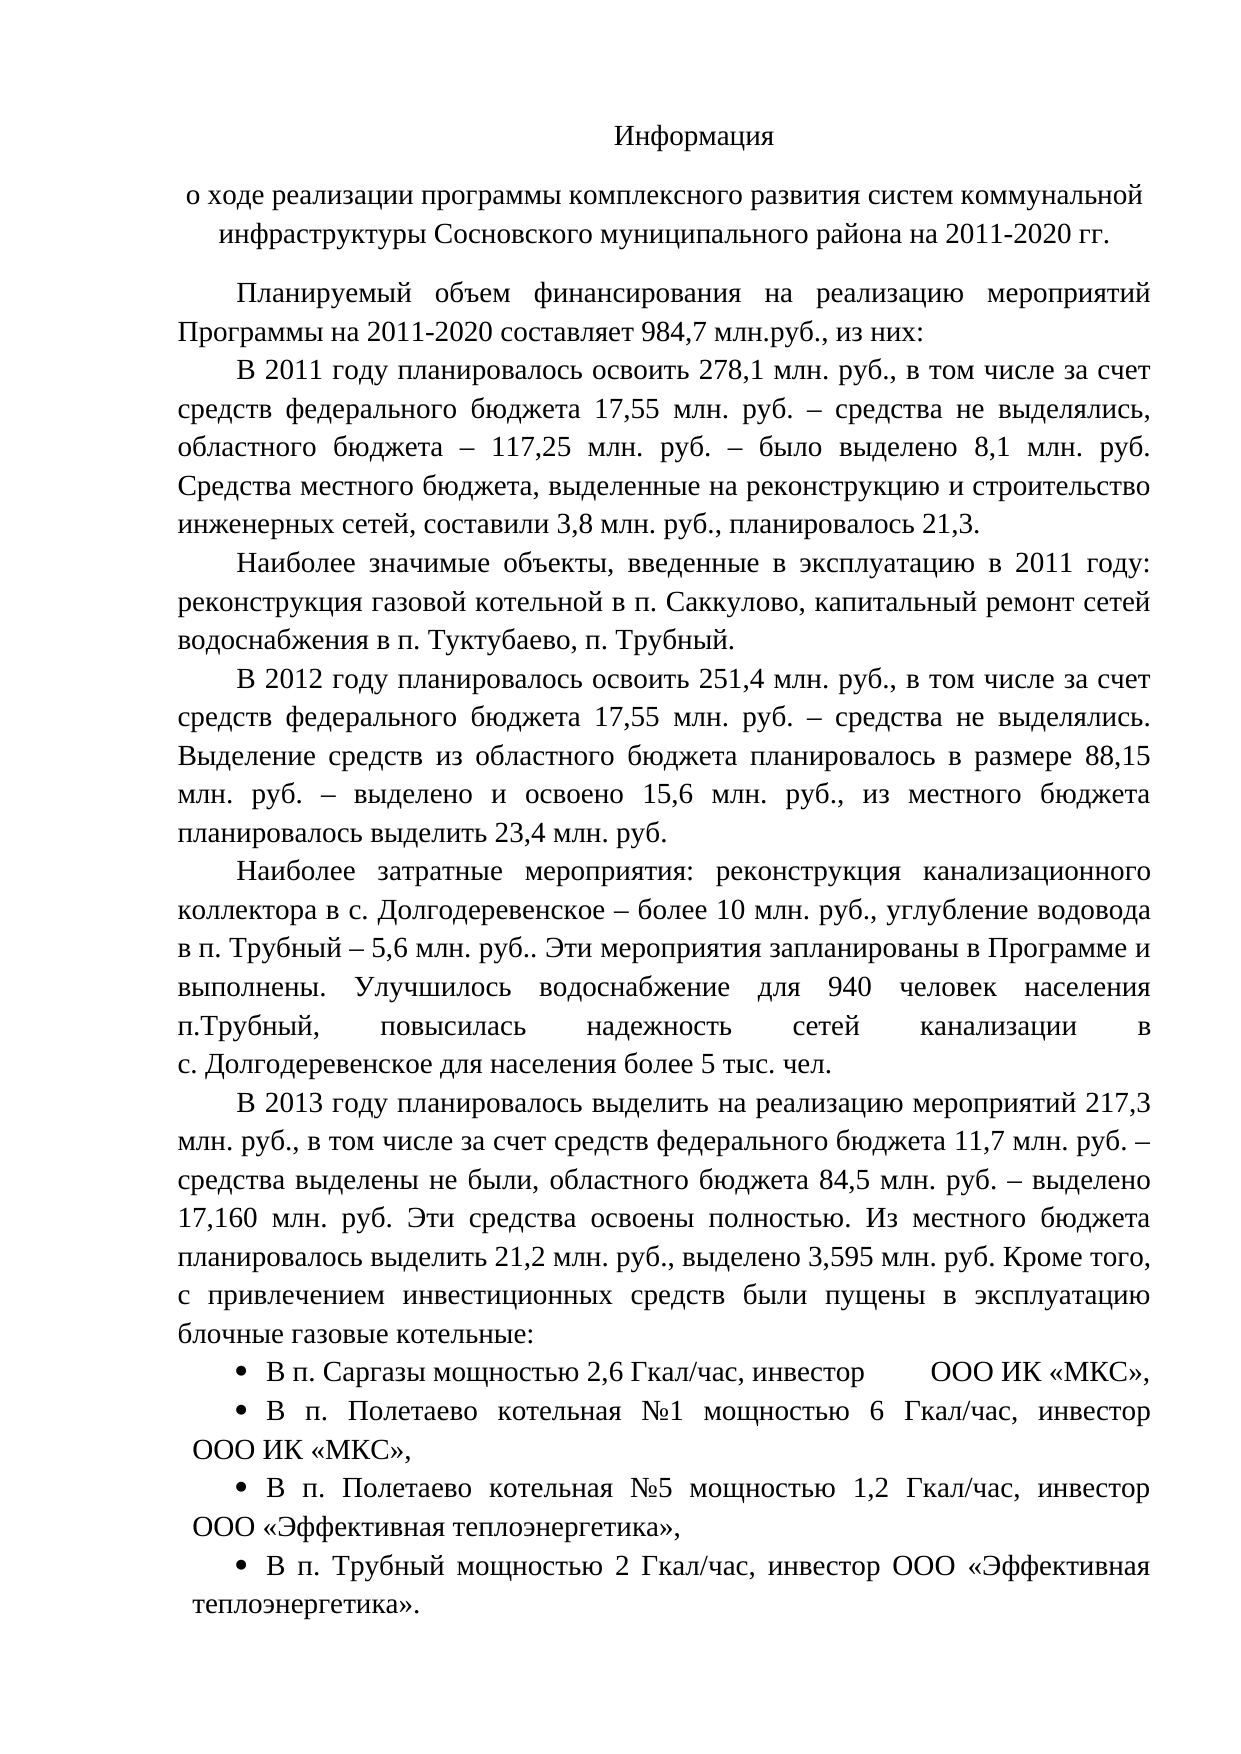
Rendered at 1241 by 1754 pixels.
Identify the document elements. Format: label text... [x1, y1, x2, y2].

text Наиболее затратные мероприятия: реконструкция канализационного коллектора в с. Долгодеревенское – более 10 млн. руб., углубление водовода в п. Трубный – 5,6 млн. руб.. Эти мероприятия запланированы в Программе и выполнены. Улучшилось водоснабжение для 940 человек населения п.Трубный, повысилась надежность сетей канализации в с. Долгодеревенское для населения более 5 тыс. чел. [177, 853, 1152, 1080]
text В 2011 году планировалось освоить 278,1 млн. руб., в том числе за счет средств федерального бюджета 17,55 млн. руб. – средства не выделялись, областного бюджета – 117,25 млн. руб. – было выделено 8,1 млн. руб. Средства местного бюджета, выделенные на реконструкцию и строительство инженерных сетей, составили 3,8 млн. руб., планировалось 21,3. [177, 352, 1152, 540]
text Информация [177, 118, 1152, 152]
list В п. Полетаево котельная №1 мощностью 6 Гкал/час, инвестор ООО ИК «МКС», [192, 1393, 1152, 1465]
text о ходе реализации программы комплексного развития систем коммунальной инфраструктуры Сосновского муниципального района на 2011-2020 гг. [177, 177, 1152, 249]
text Планируемый объем финансирования на реализацию мероприятий Программы на 2011-2020 составляет 984,7 млн.руб., из них: [177, 275, 1152, 347]
list В п. Саргазы мощностью 2,6 Гкал/час, инвестор ООО ИК «МКС», [192, 1354, 1152, 1388]
text Наиболее значимые объекты, введенные в эксплуатацию в 2011 году: реконструкция газовой котельной в п. Саккулово, капитальный ремонт сетей водоснабжения в п. Туктубаево, п. Трубный. [177, 545, 1152, 656]
text В 2013 году планировалось выделить на реализацию мероприятий 217,3 млн. руб., в том числе за счет средств федерального бюджета 11,7 млн. руб. – средства выделены не были, областного бюджета 84,5 млн. руб. – выделено 17,160 млн. руб. Эти средства освоены полностью. Из местного бюджета планировалось выделить 21,2 млн. руб., выделено 3,595 млн. руб. Кроме того, с привлечением инвестиционных средств были пущены в эксплуатацию блочные газовые котельные: [177, 1085, 1152, 1349]
list В п. Трубный мощностью 2 Гкал/час, инвестор ООО «Эффективная теплоэнергетика». [192, 1548, 1152, 1620]
list В п. Полетаево котельная №5 мощностью 1,2 Гкал/час, инвестор ООО «Эффективная теплоэнергетика», [192, 1470, 1152, 1543]
text В 2012 году планировалось освоить 251,4 млн. руб., в том числе за счет средств федерального бюджета 17,55 млн. руб. – средства не выделялись. Выделение средств из областного бюджета планировалось в размере 88,15 млн. руб. – выделено и освоено 15,6 млн. руб., из местного бюджета планировалось выделить 23,4 млн. руб. [177, 661, 1152, 848]
